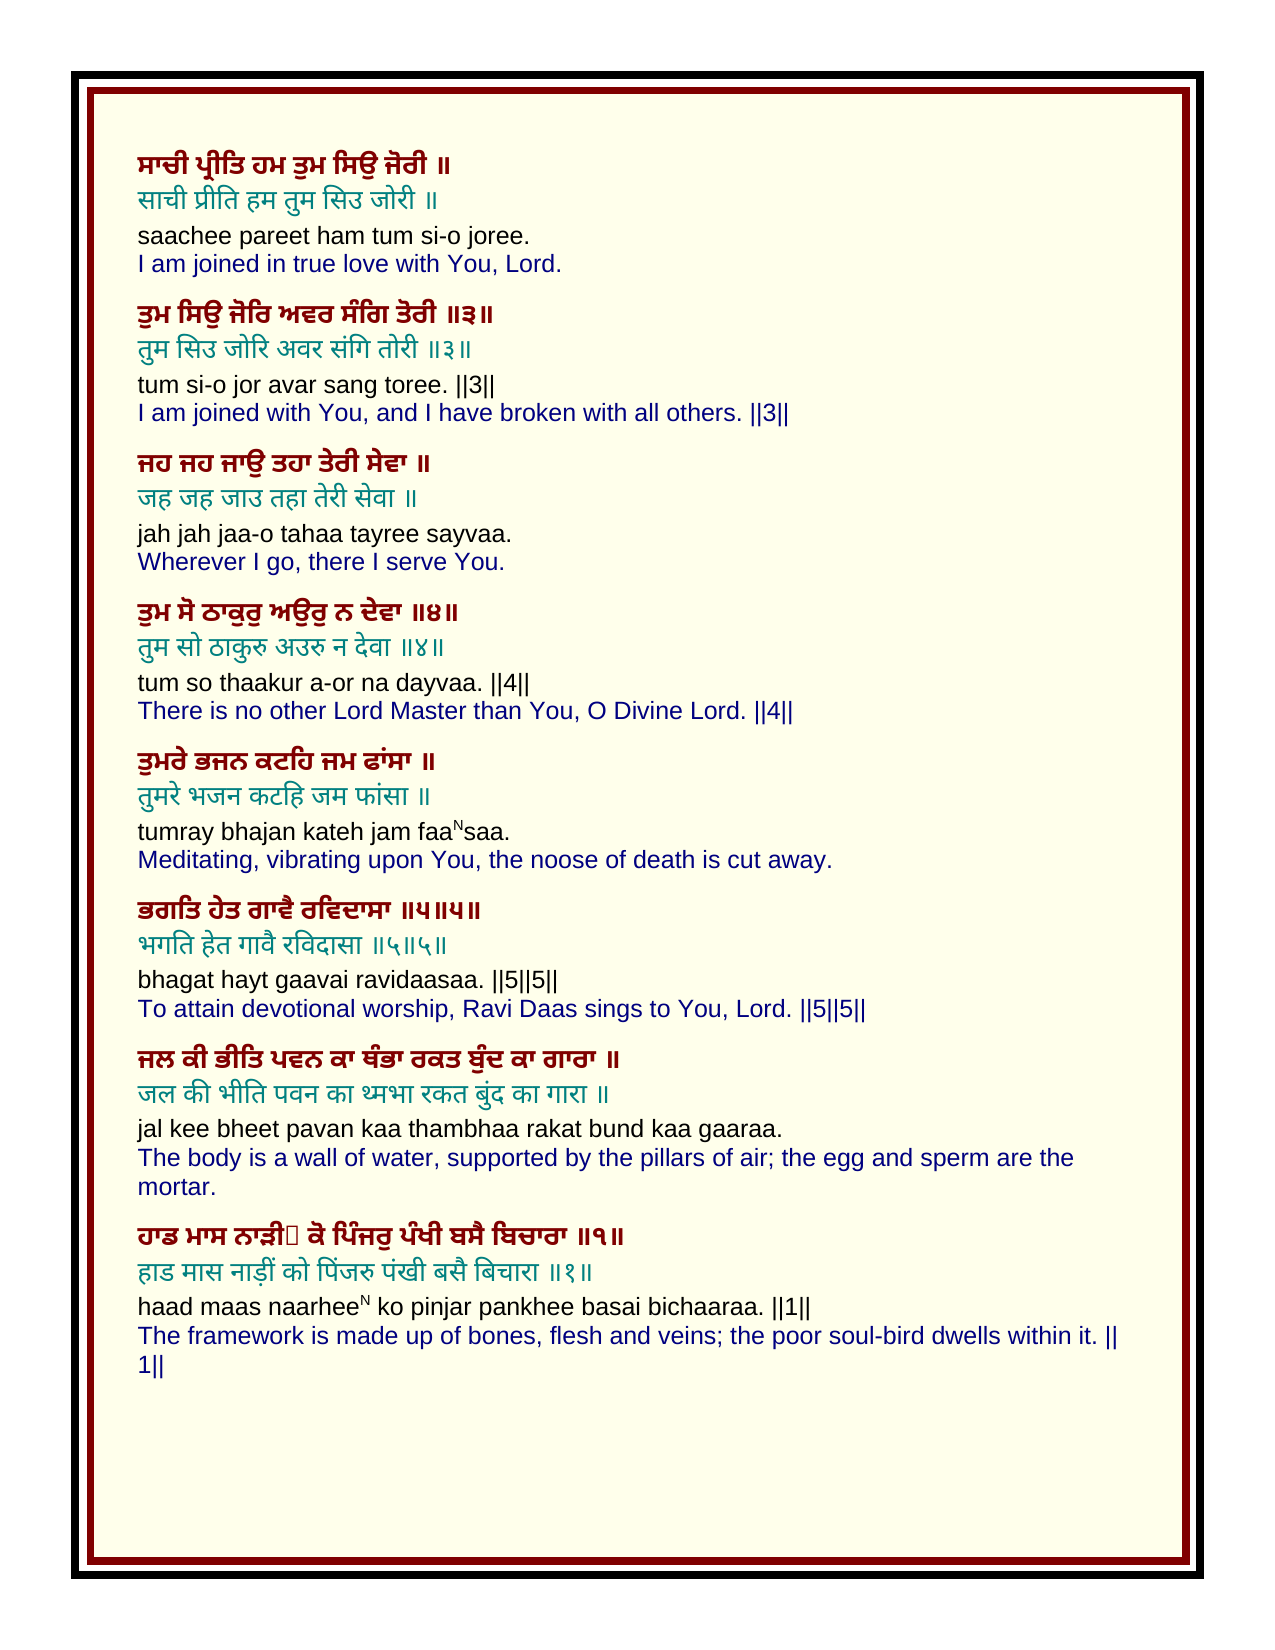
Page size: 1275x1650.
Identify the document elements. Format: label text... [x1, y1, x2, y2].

text जल की भीति पवन का थ्मभा रकत बुंद का गारा ॥ [137, 1079, 1138, 1114]
text The body is a wall of water, supported by the pillars of air; the egg and sperm are the mortar. [137, 1143, 1138, 1201]
text bhagat hayt gaavai ravidaasaa. ||5||5|| [137, 965, 1138, 994]
text तुमरे भजन कटहि जम फांसा ॥ [137, 781, 1138, 816]
text saachee pareet ham tum si-o joree. [137, 221, 1138, 249]
text तुम सिउ जोरि अवर संगि तोरी ॥३॥ [137, 334, 1138, 369]
text जह जह जाउ तहा तेरी सेवा ॥ [137, 483, 1138, 518]
text ਤੁਮ ਸੋ ਠਾਕੁਰੁ ਅਉਰੁ ਨ ਦੇਵਾ ॥੪॥ [137, 597, 1138, 632]
text ਹਾਡ ਮਾਸ ਨਾੜੀ ਕੋ ਪਿੰਜਰੁ ਪੰਖੀ ਬਸੈ ਬਿਚਾਰਾ ॥੧॥ [137, 1221, 1138, 1257]
text ਤੁਮਰੇ ਭਜਨ ਕਟਹਿ ਜਮ ਫਾਂਸਾ ॥ [137, 746, 1138, 781]
text ਸਾਚੀ ਪ੍ਰੀਤਿ ਹਮ ਤੁਮ ਸਿਉ ਜੋਰੀ ॥ [137, 150, 1138, 185]
text भगति हेत गावै रविदासा ॥५॥५॥ [137, 930, 1138, 965]
text Wherever I go, there I serve You. [137, 547, 1138, 576]
text jal kee bheet pavan kaa thambhaa rakat bund kaa gaaraa. [137, 1114, 1138, 1143]
text tum so thaakur a-or na dayvaa. ||4|| [137, 667, 1138, 696]
text ਜਹ ਜਹ ਜਾਉ ਤਹਾ ਤੇਰੀ ਸੇਵਾ ॥ [137, 448, 1138, 483]
text I am joined with You, and I have broken with all others. ||3|| [137, 398, 1138, 427]
text ਭਗਤਿ ਹੇਤ ਗਾਵੈ ਰਵਿਦਾਸਾ ॥੫॥੫॥ [137, 895, 1138, 930]
text साची प्रीति हम तुम सिउ जोरी ॥ [137, 185, 1138, 221]
text ਜਲ ਕੀ ਭੀਤਿ ਪਵਨ ਕਾ ਥੰਭਾ ਰਕਤ ਬੁੰਦ ਕਾ ਗਾਰਾ ॥ [137, 1044, 1138, 1079]
text tum si-o jor avar sang toree. ||3|| [137, 369, 1138, 398]
text ਤੁਮ ਸਿਉ ਜੋਰਿ ਅਵਰ ਸੰਗਿ ਤੋਰੀ ॥੩॥ [137, 299, 1138, 334]
text हाड मास नाड़ीं को पिंजरु पंखी बसै बिचारा ॥१॥ [137, 1257, 1138, 1292]
text I am joined in true love with You, Lord. [137, 249, 1138, 278]
text The framework is made up of bones, flesh and veins; the poor soul-bird dwells within it. ||1|| [137, 1321, 1138, 1378]
text Meditating, vibrating upon You, the noose of death is cut away. [137, 845, 1138, 874]
text tumray bhajan kateh jam faaNsaa. [137, 816, 1138, 845]
text तुम सो ठाकुरु अउरु न देवा ॥४॥ [137, 632, 1138, 667]
text jah jah jaa-o tahaa tayree sayvaa. [137, 518, 1138, 547]
text To attain devotional worship, Ravi Daas sings to You, Lord. ||5||5|| [137, 994, 1138, 1023]
text There is no other Lord Master than You, O Divine Lord. ||4|| [137, 696, 1138, 725]
text haad maas naarheeN ko pinjar pankhee basai bichaaraa. ||1|| [137, 1292, 1138, 1321]
